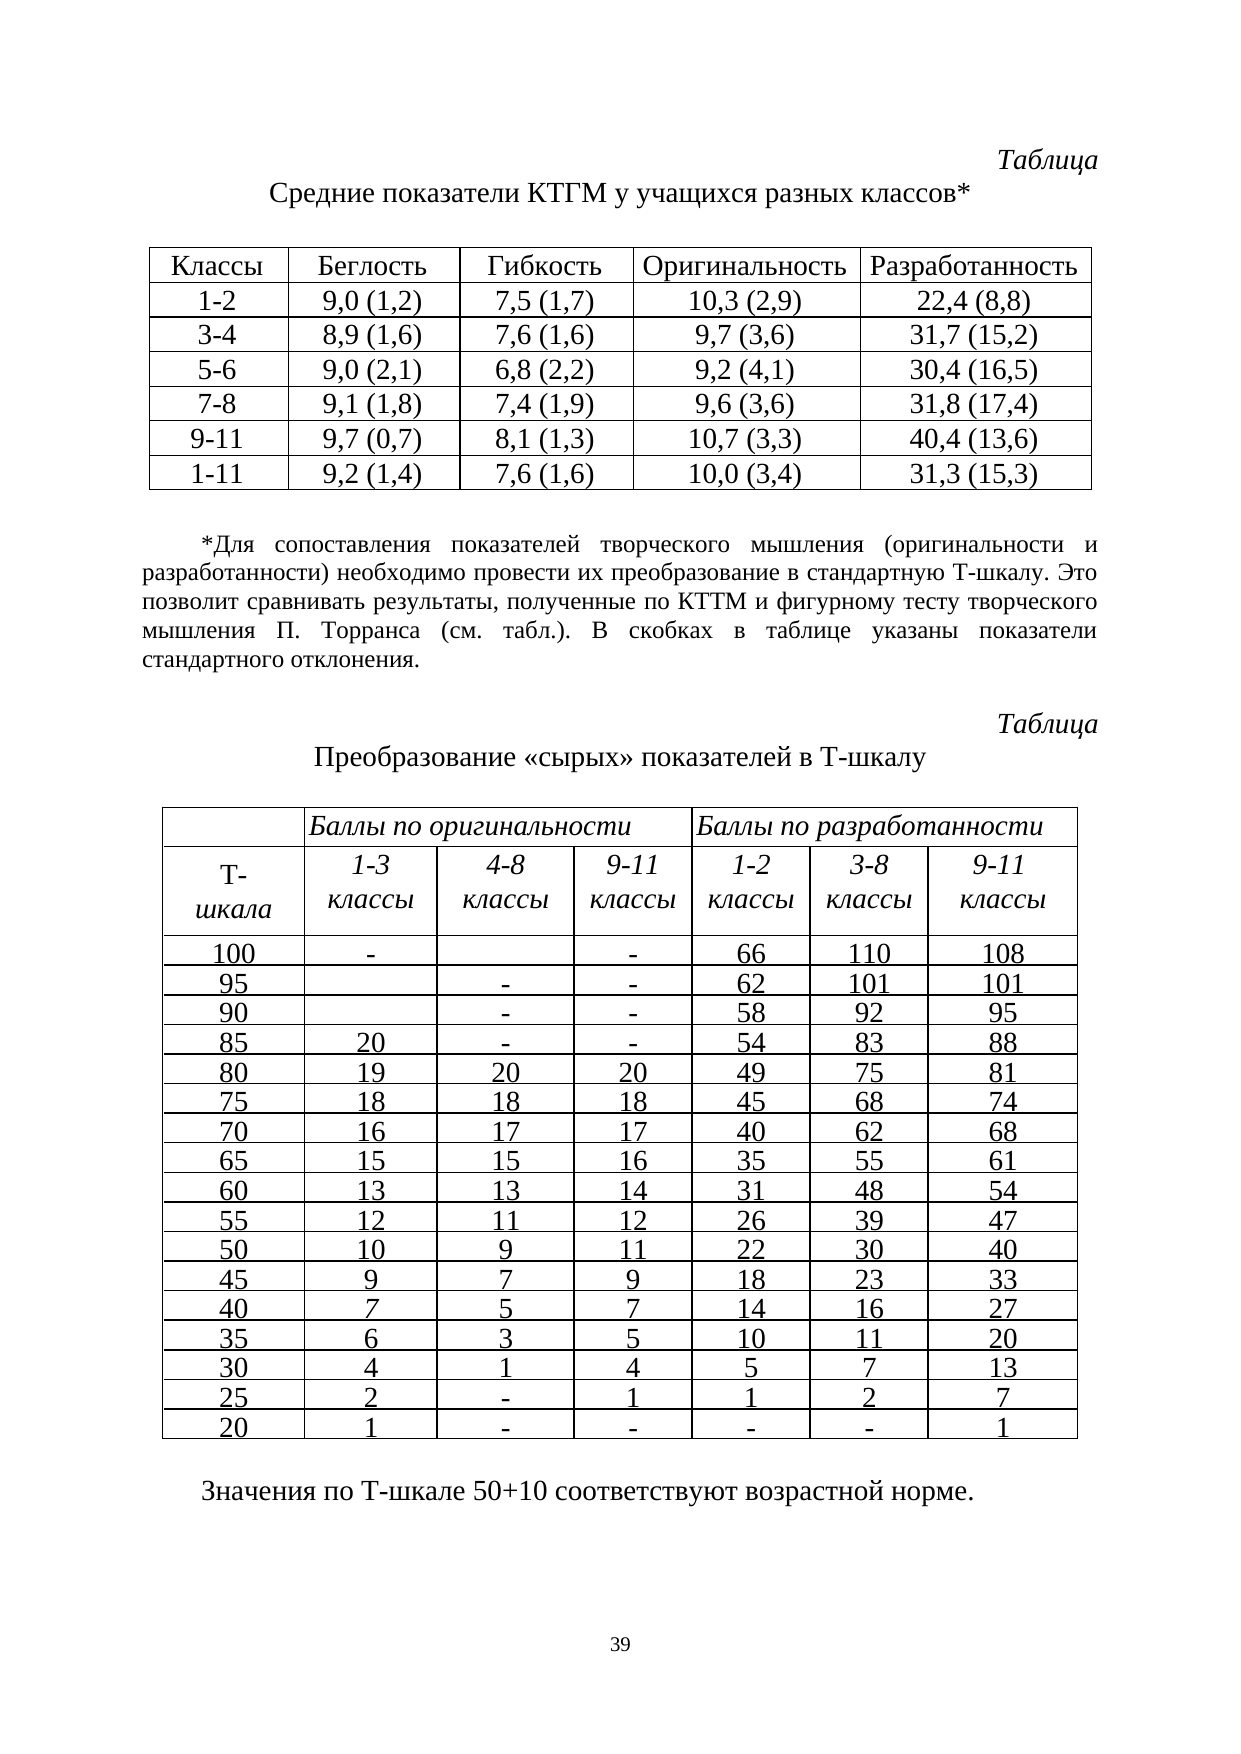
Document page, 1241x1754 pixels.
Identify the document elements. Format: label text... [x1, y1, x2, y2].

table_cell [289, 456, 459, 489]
text Средние показатели КТГМ у учащихся разных классов* [142, 175, 1098, 209]
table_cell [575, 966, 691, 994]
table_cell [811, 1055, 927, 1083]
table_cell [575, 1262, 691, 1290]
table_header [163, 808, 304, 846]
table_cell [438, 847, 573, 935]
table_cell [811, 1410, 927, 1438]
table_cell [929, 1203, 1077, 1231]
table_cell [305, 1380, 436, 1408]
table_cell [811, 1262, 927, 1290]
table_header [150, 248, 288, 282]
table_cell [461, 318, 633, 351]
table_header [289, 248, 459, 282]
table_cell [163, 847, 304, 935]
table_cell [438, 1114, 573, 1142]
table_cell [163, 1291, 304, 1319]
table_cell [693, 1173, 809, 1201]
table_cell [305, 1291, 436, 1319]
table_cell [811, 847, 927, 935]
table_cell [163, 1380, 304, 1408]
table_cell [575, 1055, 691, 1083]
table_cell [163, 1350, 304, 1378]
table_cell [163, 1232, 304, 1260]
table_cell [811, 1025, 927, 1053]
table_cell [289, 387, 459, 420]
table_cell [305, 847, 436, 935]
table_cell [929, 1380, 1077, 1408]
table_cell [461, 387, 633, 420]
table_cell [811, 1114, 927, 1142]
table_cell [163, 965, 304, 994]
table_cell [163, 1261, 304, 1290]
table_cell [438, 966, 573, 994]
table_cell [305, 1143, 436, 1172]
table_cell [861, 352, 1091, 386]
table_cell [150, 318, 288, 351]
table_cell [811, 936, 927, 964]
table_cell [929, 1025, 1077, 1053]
text Преобразование «сырых» показателей в Т-шкалу [142, 739, 1098, 773]
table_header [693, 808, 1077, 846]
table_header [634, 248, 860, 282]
text Значения по Т-шкале 50+10 соответствуют возрастной норме. [142, 1473, 1098, 1506]
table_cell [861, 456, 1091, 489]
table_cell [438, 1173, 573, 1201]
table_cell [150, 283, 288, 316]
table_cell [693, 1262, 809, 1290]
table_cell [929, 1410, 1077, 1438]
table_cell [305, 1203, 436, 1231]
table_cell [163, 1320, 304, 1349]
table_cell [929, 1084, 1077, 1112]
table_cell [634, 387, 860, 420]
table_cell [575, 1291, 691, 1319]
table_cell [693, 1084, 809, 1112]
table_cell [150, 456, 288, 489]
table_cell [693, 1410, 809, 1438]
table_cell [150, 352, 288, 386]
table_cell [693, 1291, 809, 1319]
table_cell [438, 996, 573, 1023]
text Таблица [142, 706, 1098, 739]
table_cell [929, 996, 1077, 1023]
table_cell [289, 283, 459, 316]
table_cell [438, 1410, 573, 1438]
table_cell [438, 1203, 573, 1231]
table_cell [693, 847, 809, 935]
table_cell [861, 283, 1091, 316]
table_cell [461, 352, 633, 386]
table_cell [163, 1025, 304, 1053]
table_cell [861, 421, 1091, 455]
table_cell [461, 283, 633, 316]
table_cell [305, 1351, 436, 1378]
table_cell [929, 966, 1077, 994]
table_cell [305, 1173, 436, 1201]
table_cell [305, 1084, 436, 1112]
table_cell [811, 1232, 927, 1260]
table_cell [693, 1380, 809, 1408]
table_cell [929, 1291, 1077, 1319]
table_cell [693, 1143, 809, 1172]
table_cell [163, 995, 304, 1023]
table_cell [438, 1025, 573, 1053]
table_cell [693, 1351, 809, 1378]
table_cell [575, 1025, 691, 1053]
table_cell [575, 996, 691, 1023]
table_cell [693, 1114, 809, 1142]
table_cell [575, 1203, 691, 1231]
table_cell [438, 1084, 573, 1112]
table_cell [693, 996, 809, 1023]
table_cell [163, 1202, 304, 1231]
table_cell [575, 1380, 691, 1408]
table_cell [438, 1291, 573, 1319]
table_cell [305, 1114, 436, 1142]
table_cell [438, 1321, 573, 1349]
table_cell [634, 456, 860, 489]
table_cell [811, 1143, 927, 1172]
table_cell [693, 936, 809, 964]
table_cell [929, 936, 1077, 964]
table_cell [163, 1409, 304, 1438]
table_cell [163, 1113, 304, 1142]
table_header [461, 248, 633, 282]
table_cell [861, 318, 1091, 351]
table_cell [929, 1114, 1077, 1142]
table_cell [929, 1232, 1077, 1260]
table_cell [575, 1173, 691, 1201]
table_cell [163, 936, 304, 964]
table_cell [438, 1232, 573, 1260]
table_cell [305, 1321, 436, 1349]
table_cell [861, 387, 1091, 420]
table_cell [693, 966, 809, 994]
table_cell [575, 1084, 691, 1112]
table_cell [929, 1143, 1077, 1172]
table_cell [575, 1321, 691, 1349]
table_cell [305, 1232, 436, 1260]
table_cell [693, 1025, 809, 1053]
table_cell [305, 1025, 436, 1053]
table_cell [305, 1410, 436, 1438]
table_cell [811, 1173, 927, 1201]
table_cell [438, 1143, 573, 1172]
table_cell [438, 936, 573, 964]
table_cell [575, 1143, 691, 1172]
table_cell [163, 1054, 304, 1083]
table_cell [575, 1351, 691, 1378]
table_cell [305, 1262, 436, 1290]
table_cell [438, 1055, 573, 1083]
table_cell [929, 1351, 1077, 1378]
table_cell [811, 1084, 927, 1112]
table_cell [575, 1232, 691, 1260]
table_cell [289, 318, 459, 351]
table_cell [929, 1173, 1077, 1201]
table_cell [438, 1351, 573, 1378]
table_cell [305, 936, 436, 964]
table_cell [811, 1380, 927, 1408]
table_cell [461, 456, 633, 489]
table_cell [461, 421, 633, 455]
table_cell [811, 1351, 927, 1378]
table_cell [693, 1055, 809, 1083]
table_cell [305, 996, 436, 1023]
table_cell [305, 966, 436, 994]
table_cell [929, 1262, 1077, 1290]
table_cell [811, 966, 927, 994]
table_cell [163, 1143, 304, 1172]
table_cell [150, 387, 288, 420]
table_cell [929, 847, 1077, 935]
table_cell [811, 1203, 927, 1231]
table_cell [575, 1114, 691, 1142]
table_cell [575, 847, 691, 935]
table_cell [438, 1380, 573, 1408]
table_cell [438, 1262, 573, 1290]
text Таблица [142, 142, 1098, 175]
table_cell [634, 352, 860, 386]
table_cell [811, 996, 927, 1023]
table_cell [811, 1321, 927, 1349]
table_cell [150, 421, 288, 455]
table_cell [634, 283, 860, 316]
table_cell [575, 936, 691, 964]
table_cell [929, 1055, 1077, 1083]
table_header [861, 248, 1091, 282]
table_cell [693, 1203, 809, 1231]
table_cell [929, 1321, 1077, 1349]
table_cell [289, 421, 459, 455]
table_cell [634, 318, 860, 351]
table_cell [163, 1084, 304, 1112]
text *Для сопоставления показателей творческого мышления (оригинальности и разработанности) необходимо провести их преобразование в стандартную Т-шкалу. Это позволит сравнивать результаты, полученные по КТТМ и фигурному тесту творческого мышления П. Торранса (см. табл.). В скобках в таблице указаны показатели стандартного отклонения. [142, 529, 1098, 672]
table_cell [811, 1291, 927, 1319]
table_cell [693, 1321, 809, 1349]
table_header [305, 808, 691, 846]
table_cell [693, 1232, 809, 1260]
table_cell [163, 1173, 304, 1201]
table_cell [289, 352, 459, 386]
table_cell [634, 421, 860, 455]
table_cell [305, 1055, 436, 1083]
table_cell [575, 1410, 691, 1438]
